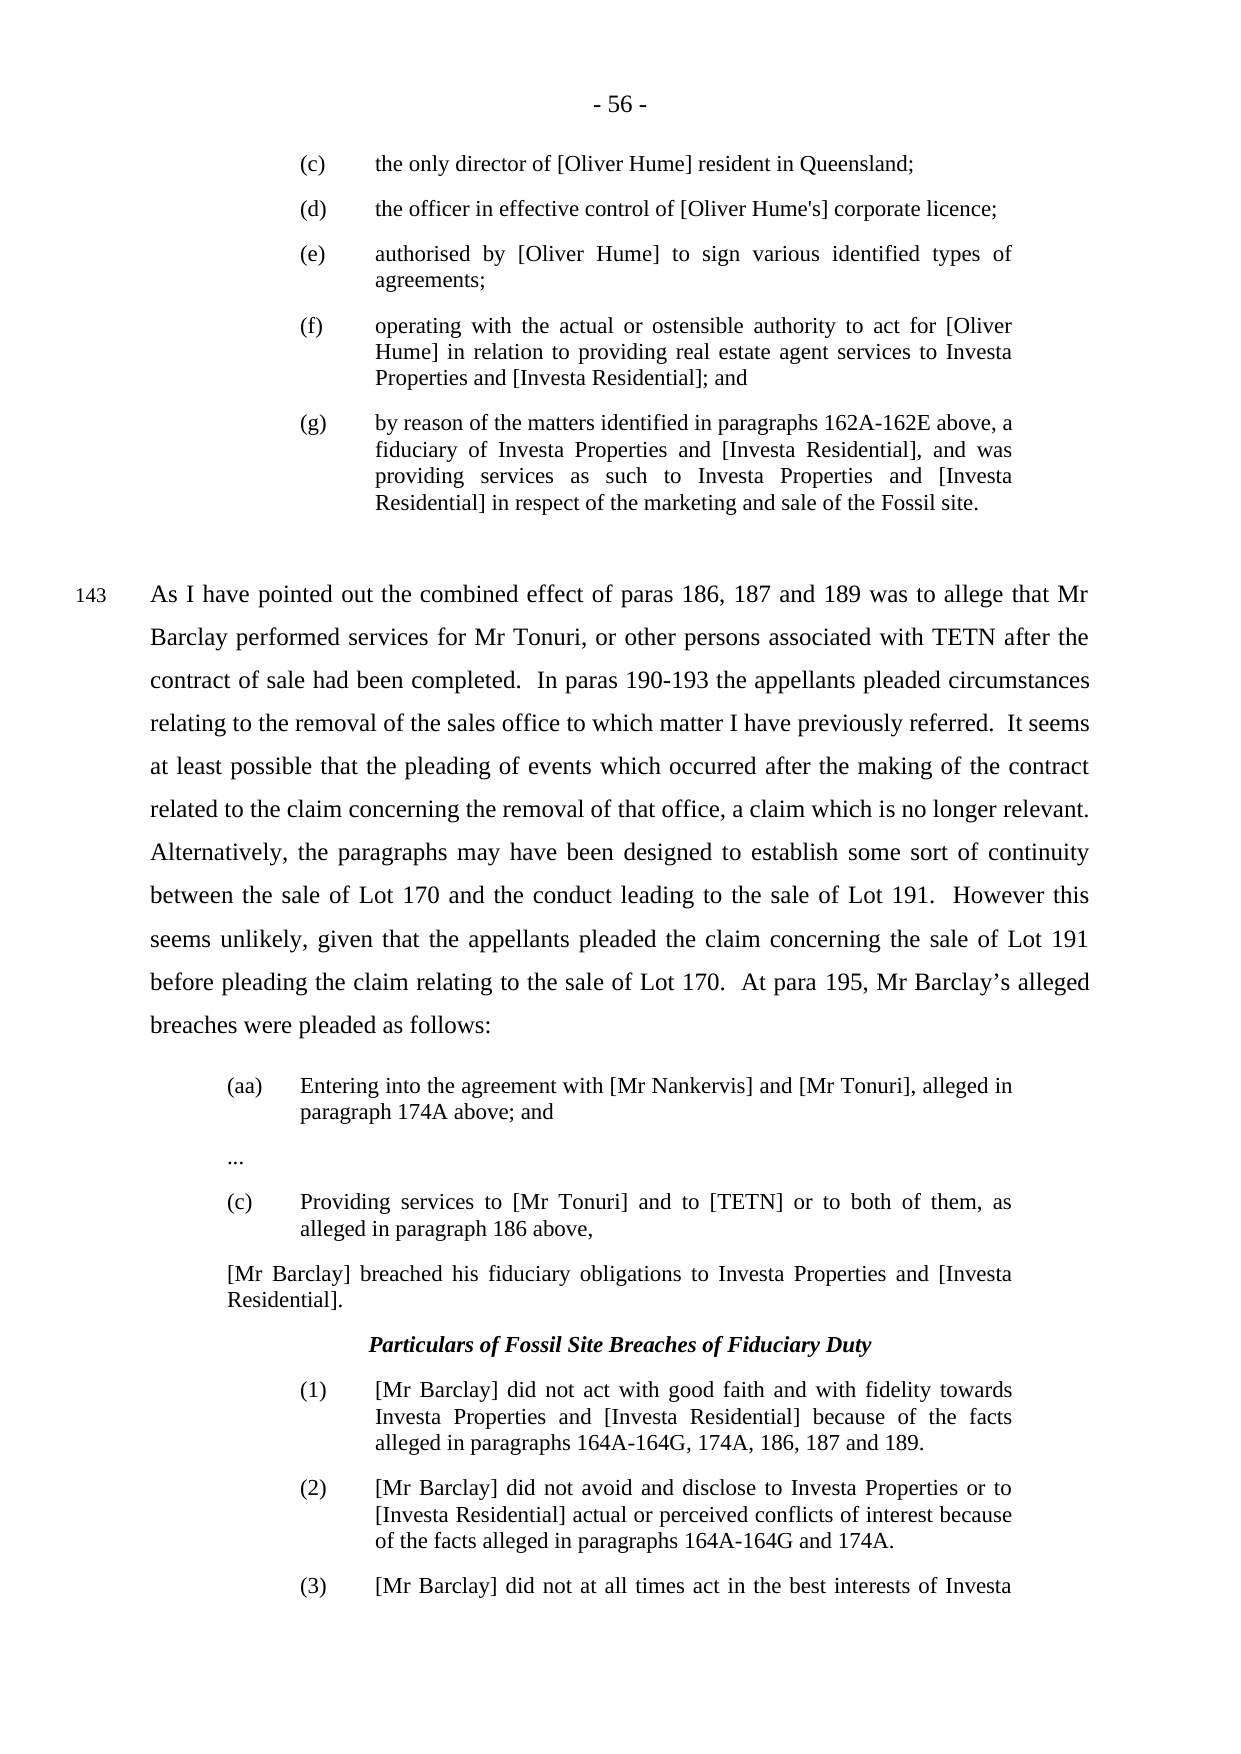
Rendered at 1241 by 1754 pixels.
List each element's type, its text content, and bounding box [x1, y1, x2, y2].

text ... [227, 1143, 1013, 1170]
text (g) by reason of the matters identified in paragraphs 162A-162E above, a fiduciary of Investa Properties and [Investa Residential], and was providing services as such to Investa Properties and [Investa Residential] in respect of the marketing and sale of the Fossil site. [300, 409, 1013, 515]
text As I have pointed out the combined effect of paras 186, 187 and 189 was to allege that Mr Barclay performed services for Mr Tonuri, or other persons associated with TETN after the contract of sale had been completed. In paras 190-193 the appellants pleaded circumstances relating to the removal of the sales office to which matter I have previously referred. It seems at least possible that the pleading of events which occurred after the making of the contract related to the claim concerning the removal of that office, a claim which is no longer relevant. Alternatively, the paragraphs may have been designed to establish some sort of continuity between the sale of Lot 170 and the conduct leading to the sale of Lot 191. However this seems unlikely, given that the appellants pleaded the claim concerning the sale of Lot 191 before pleading the claim relating to the sale of Lot 170. At para 195, Mr Barclay’s alleged breaches were pleaded as follows: [75, 579, 1090, 1039]
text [300, 1572, 1013, 1598]
text (e) authorised by [Oliver Hume] to sign various identified types of agreements; [300, 240, 1013, 293]
text (f) operating with the actual or ostensible authority to act for [Oliver Hume] in relation to providing real estate agent services to Investa Properties and [Investa Residential]; and [300, 312, 1013, 391]
text (c) Providing services to [Mr Tonuri] and to [TETN] or to both of them, as alleged in paragraph 186 above, [227, 1188, 1013, 1241]
text (c) the only director of [Oliver Hume] resident in Queensland; [300, 150, 1013, 176]
text (2) [Mr Barclay] did not avoid and disclose to Investa Properties or to [Investa Residential] actual or perceived conflicts of interest because of the facts alleged in paragraphs 164A-164G and 174A. [300, 1474, 1013, 1553]
text [Mr Barclay] breached his fiduciary obligations to Investa Properties and [Investa Residential]. [227, 1260, 1013, 1313]
text (1) [Mr Barclay] did not act with good faith and with fidelity towards Investa Properties and [Investa Residential] because of the facts alleged in paragraphs 164A-164G, 174A, 186, 187 and 189. [300, 1376, 1013, 1456]
text (d) the officer in effective control of [Oliver Hume's] corporate licence; [300, 195, 1013, 221]
text (aa) Entering into the agreement with [Mr Nankervis] and [Mr Tonuri], alleged in paragraph 174A above; and [227, 1072, 1013, 1124]
text Particulars of Fossil Site Breaches of Fiduciary Duty [227, 1331, 1013, 1358]
